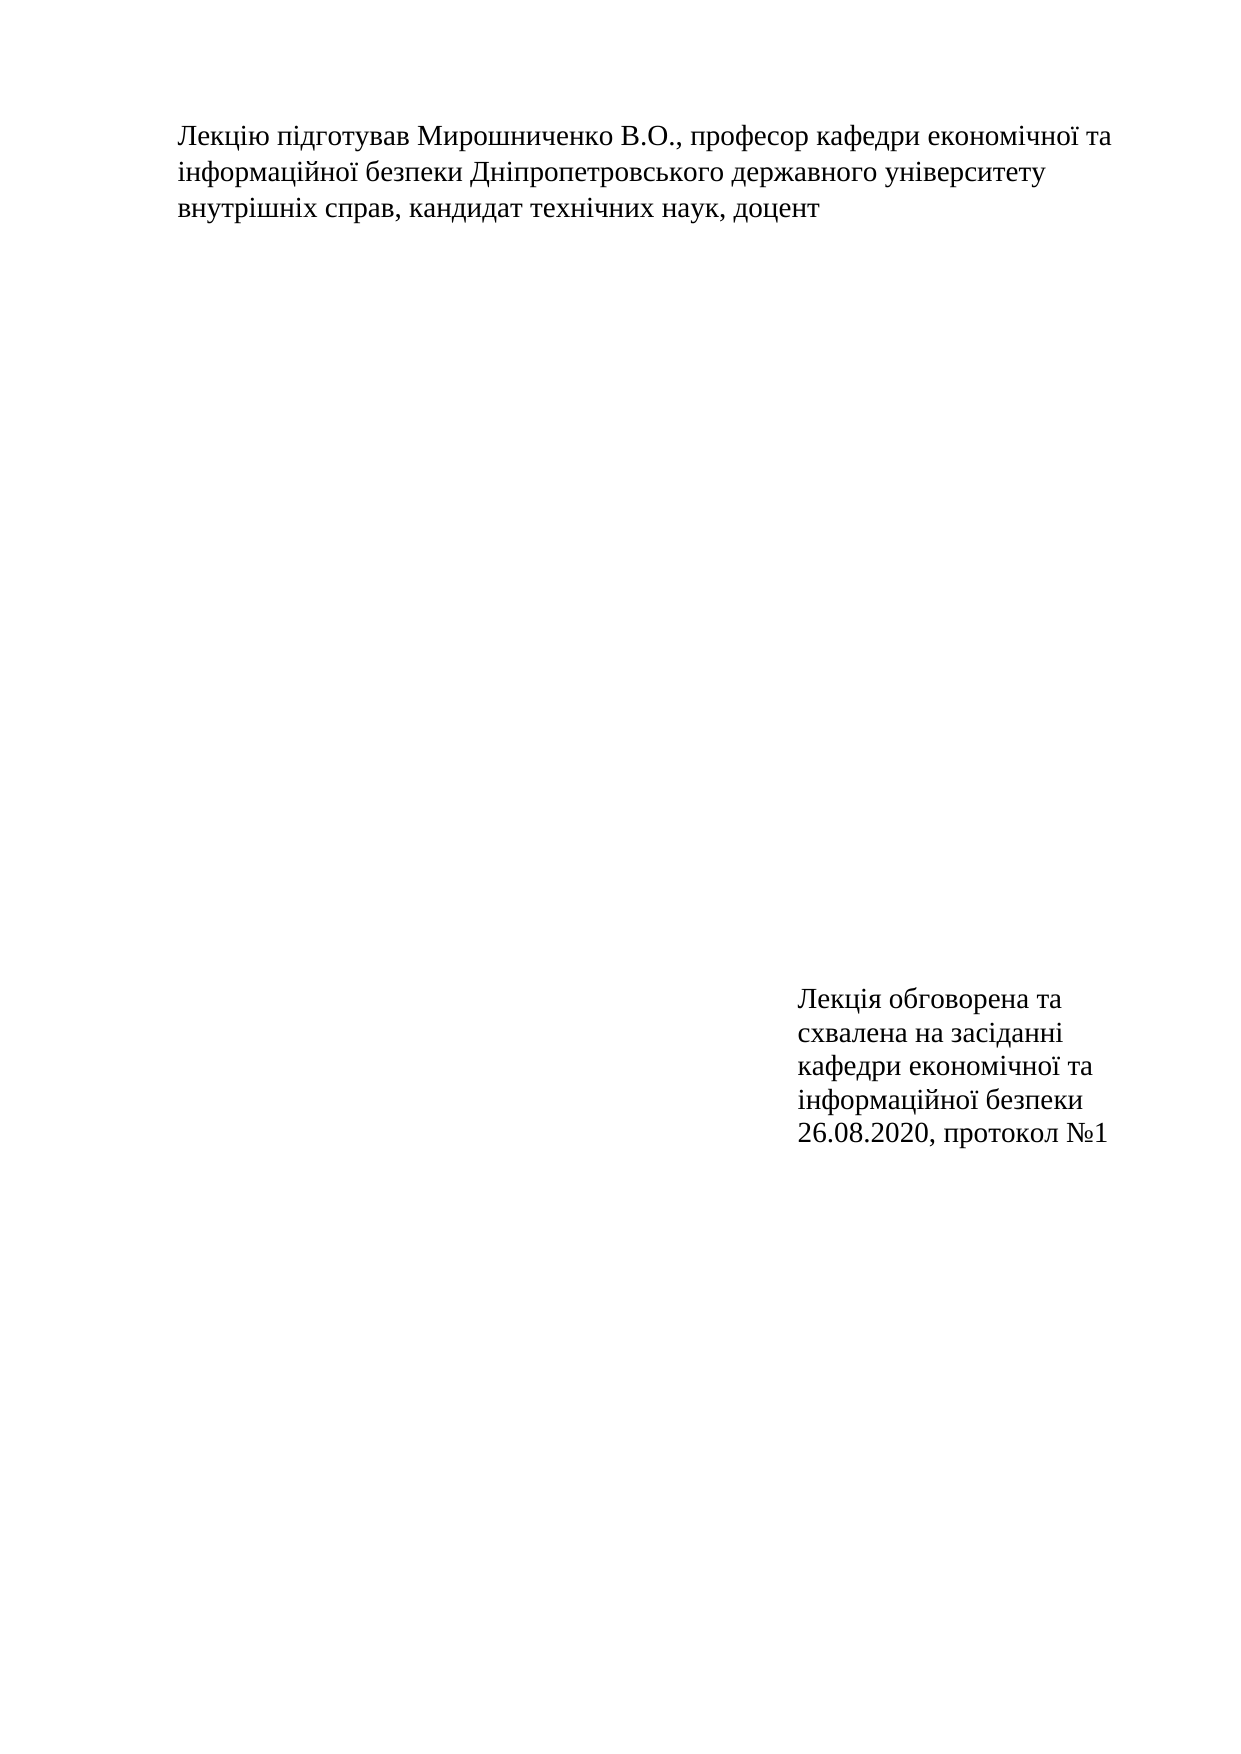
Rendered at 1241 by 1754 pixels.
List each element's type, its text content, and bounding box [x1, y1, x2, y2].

title 26.08.2020, протокол №1 [797, 1115, 1152, 1149]
text Лекція обговорена та схвалена на засіданні кафедри економічної та інформаційної безпеки [797, 981, 1152, 1115]
text Лекцію підготував Мирошниченко В.О., професор кафедри економічної та інформаційної безпеки Дніпропетровського державного університету внутрішніх справ, кандидат технічних наук, доцент [177, 118, 1152, 224]
